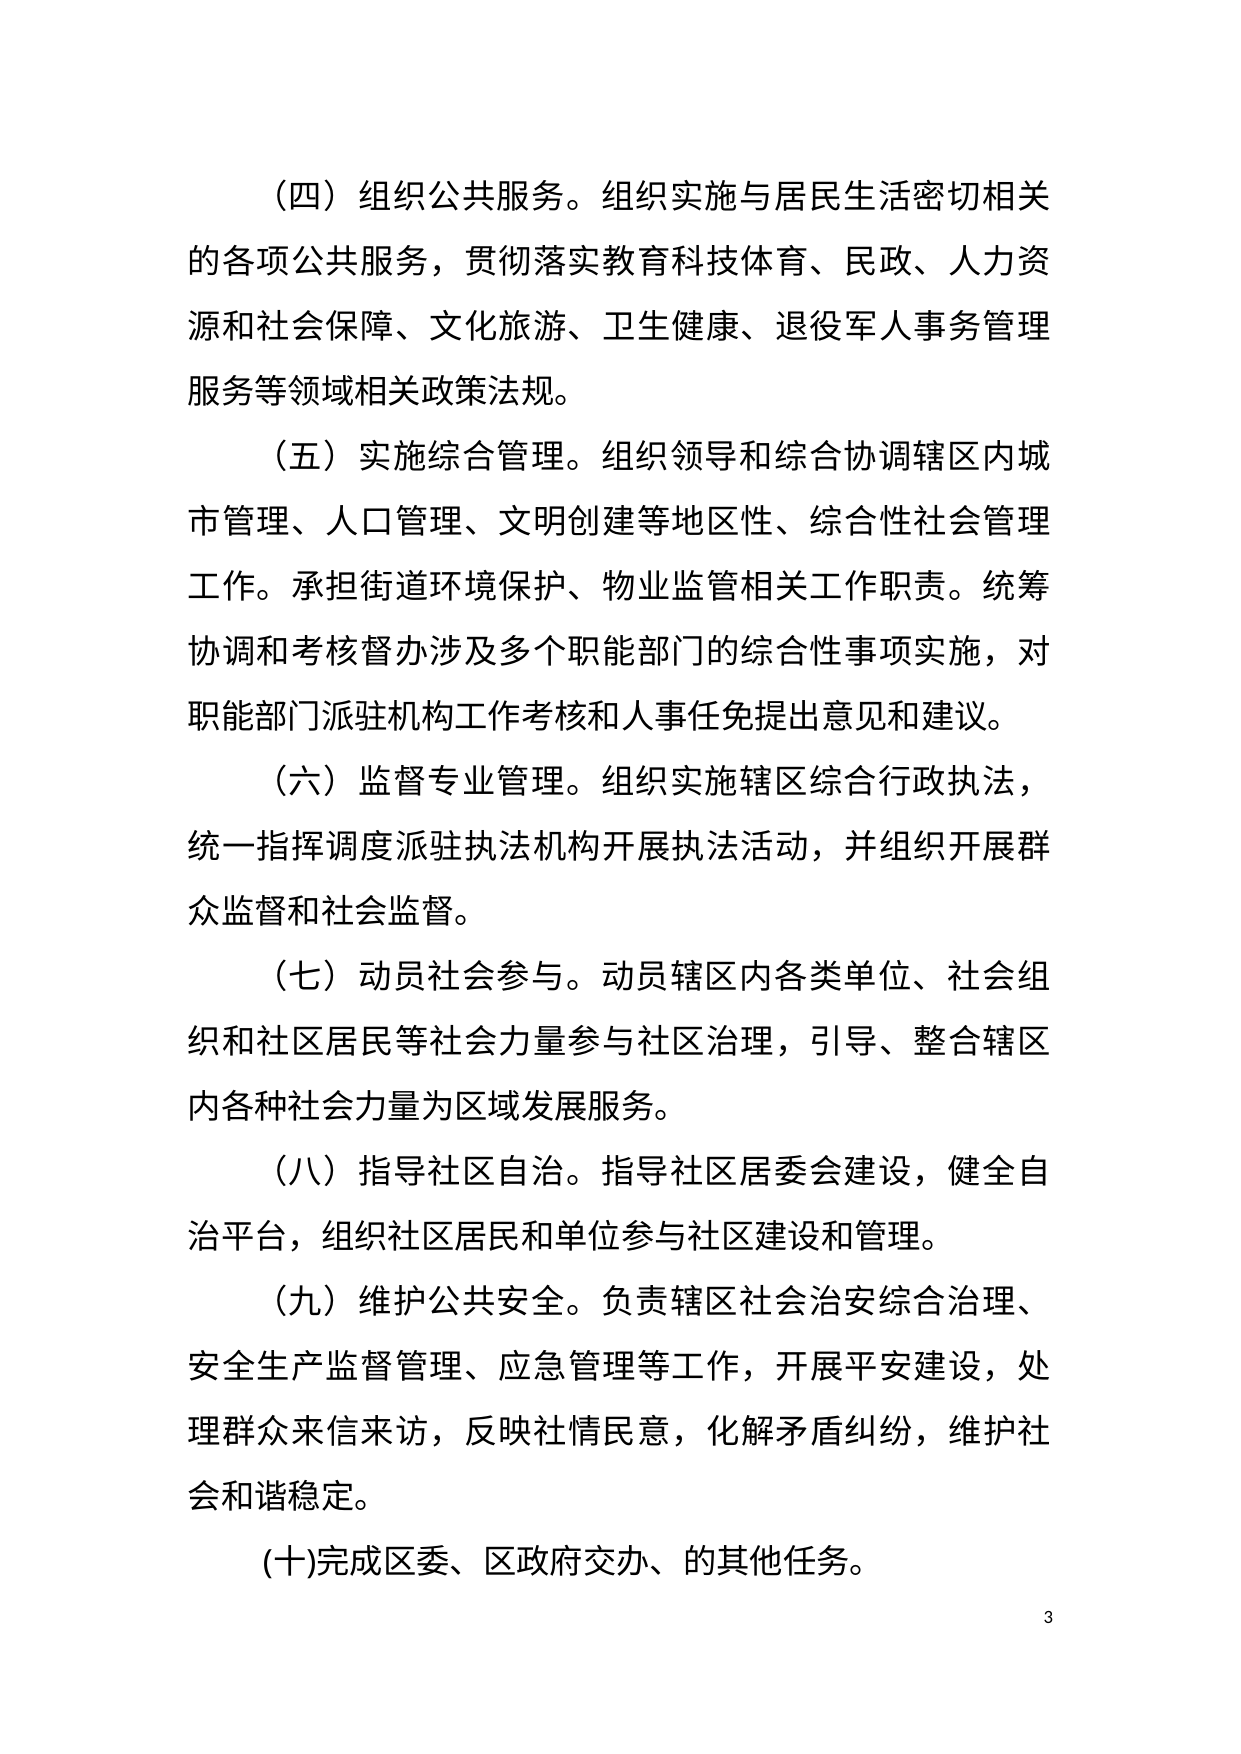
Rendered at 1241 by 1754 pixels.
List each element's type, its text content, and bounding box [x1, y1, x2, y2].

list (十)完成区委、区政府交办、的其他任务。 [187, 1527, 1053, 1592]
list （四）组织公共服务。组织实施与居民生活密切相关的各项公共服务，贯彻落实教育科技体育、民政、人力资源和社会保障、文化旅游、卫生健康、退役军人事务管理服务等领域相关政策法规。 [187, 162, 1053, 422]
list （六）监督专业管理。组织实施辖区综合行政执法，统一指挥调度派驻执法机构开展执法活动，并组织开展群众监督和社会监督。 [187, 747, 1053, 942]
list （七）动员社会参与。动员辖区内各类单位、社会组织和社区居民等社会力量参与社区治理，引导、整合辖区内各种社会力量为区域发展服务。 [187, 942, 1053, 1137]
list （八）指导社区自治。指导社区居委会建设，健全自治平台，组织社区居民和单位参与社区建设和管理。 [187, 1137, 1053, 1267]
list （九）维护公共安全。负责辖区社会治安综合治理、安全生产监督管理、应急管理等工作，开展平安建设，处理群众来信来访，反映社情民意，化解矛盾纠纷，维护社会和谐稳定。 [187, 1267, 1053, 1527]
list （五）实施综合管理。组织领导和综合协调辖区内城市管理、人口管理、文明创建等地区性、综合性社会管理工作。承担街道环境保护、物业监管相关工作职责。统筹协调和考核督办涉及多个职能部门的综合性事项实施，对职能部门派驻机构工作考核和人事任免提出意见和建议。 [187, 422, 1053, 747]
